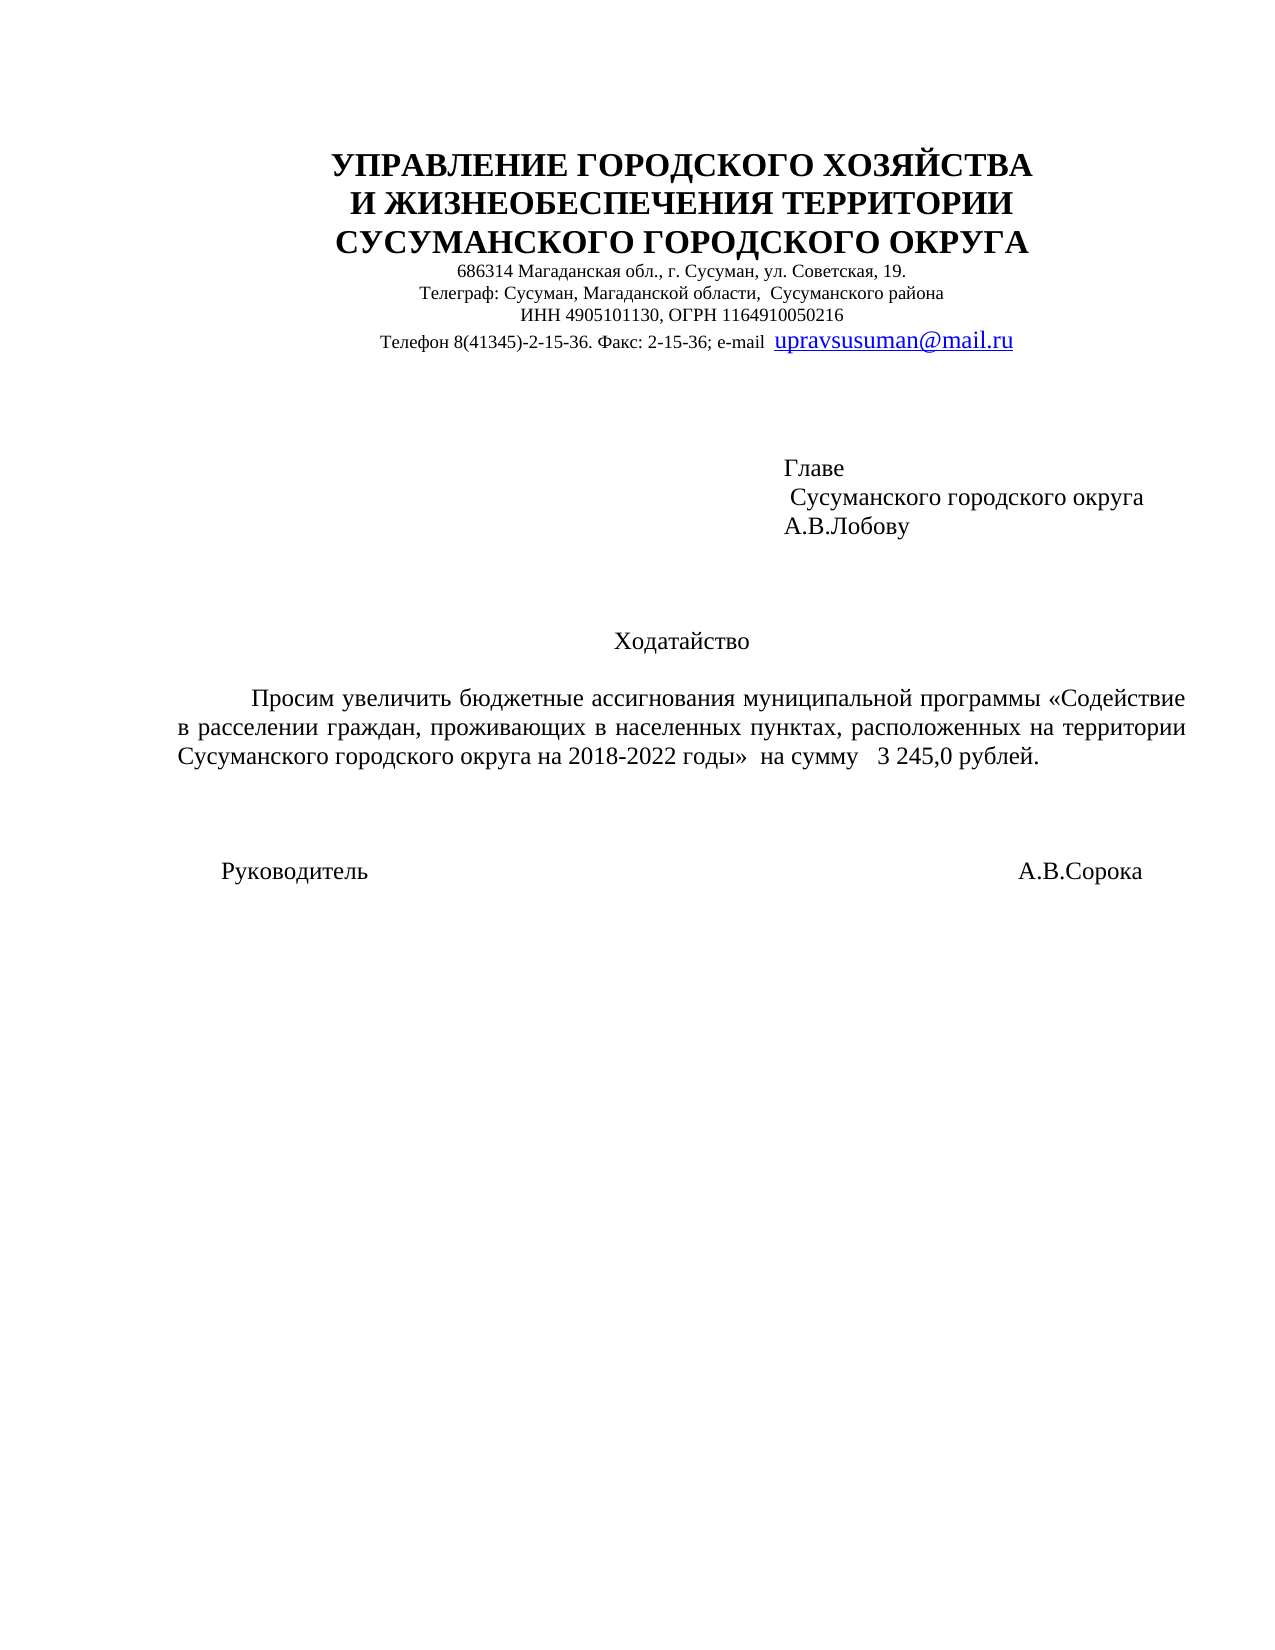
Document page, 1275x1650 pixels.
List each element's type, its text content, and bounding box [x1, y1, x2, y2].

text И ЖИЗНЕОБЕСПЕЧЕНИЯ ТЕРРИТОРИИ [177, 184, 1186, 222]
text Ходатайство [177, 626, 1186, 655]
text Сусуманского городского округа [177, 482, 1186, 511]
text СУСУМАНСКОГО ГОРОДСКОГО ОКРУГА [177, 222, 1186, 260]
text Телефон 8(41345)-2-15-36. Факс: 2-15-36; e-mail upravsusuman@mail.ru [207, 325, 1186, 354]
text ИНН 4905101130, ОГРН 1164910050216 [177, 303, 1186, 325]
text 686314 Магаданская обл., г. Сусуман, ул. Советская, 19. [177, 260, 1186, 282]
text Руководитель А.В.Сорока [177, 856, 1186, 885]
text Главе [177, 453, 1186, 482]
text Телеграф: Сусуман, Магаданской области, Сусуманского района [177, 282, 1186, 303]
text УПРАВЛЕНИЕ ГОРОДСКОГО ХОЗЯЙСТВА [177, 145, 1186, 184]
text А.В.Лобову [177, 511, 1186, 540]
text Просим увеличить бюджетные ассигнования муниципальной программы «Содействие в расселении граждан, проживающих в населенных пунктах, расположенных на территории Сусуманского городского округа на 2018-2022 годы» на сумму 3 245,0 рублей. [177, 683, 1186, 770]
